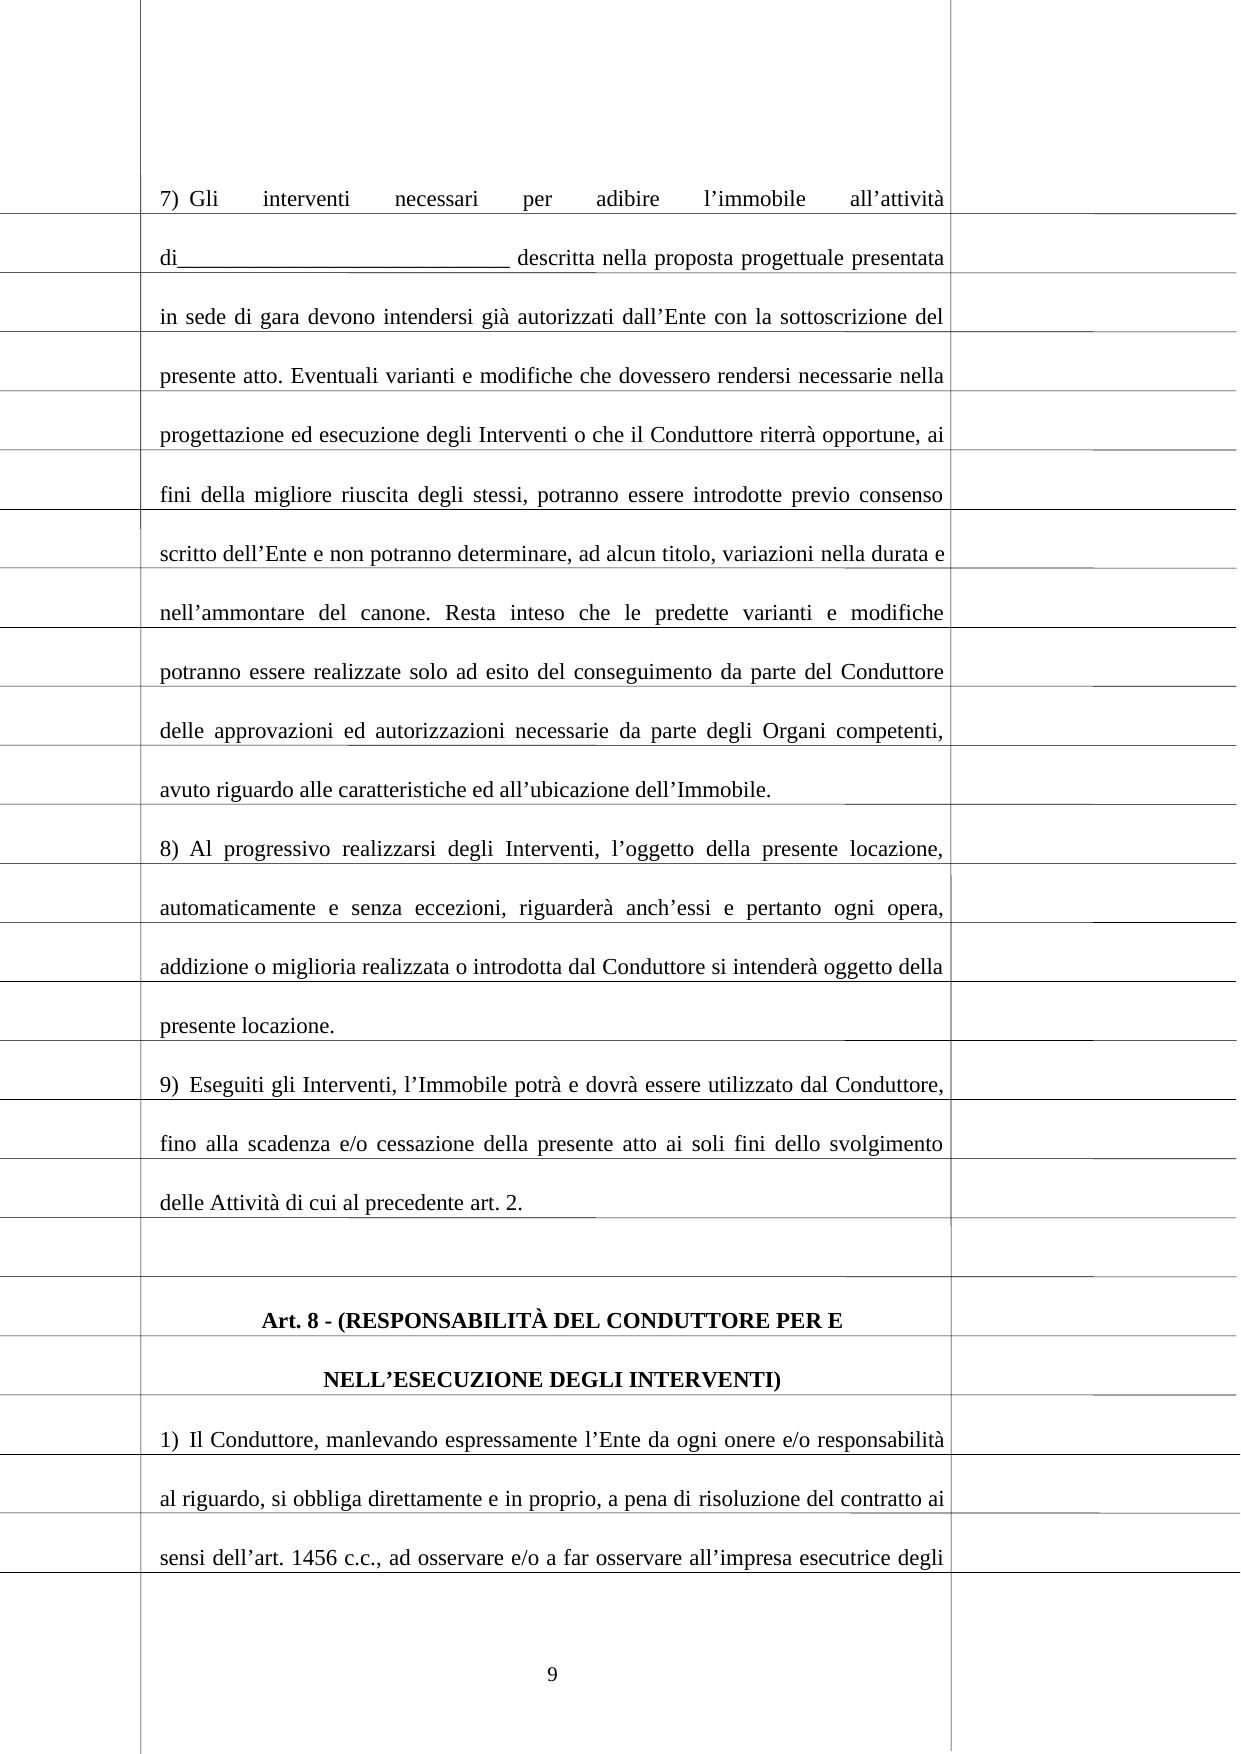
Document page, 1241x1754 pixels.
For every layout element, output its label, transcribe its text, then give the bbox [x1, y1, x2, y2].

list Eseguiti gli Interventi, l’Immobile potrà e dovrà essere utilizzato dal Conduttore, fino alla scadenza e/o cessazione della presente atto ai soli fini dello svolgimento delle Attività di cui al precedente art. 2. [159, 1045, 945, 1223]
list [159, 1400, 945, 1577]
list Al progressivo realizzarsi degli Interventi, l’oggetto della presente locazione, automaticamente e senza eccezioni, riguarderà anch’essi e pertanto ogni opera, addizione o miglioria realizzata o introdotta dal Conduttore si intenderà oggetto della presente locazione. [159, 809, 945, 1045]
list Gli interventi necessari per adibire l’immobile all’attività di_____________________________ descritta nella proposta progettuale presentata in sede di gara devono intendersi già autorizzati dall’Ente con la sottoscrizione del presente atto. Eventuali varianti e modifiche che dovessero rendersi necessarie nella progettazione ed esecuzione degli Interventi o che il Conduttore riterrà opportune, ai fini della migliore riuscita degli stessi, potranno essere introdotte previo consenso scritto dell’Ente e non potranno determinare, ad alcun titolo, variazioni nella durata e nell’ammontare del canone. Resta inteso che le predette varianti e modifiche potranno essere realizzate solo ad esito del conseguimento da parte del Conduttore delle approvazioni ed autorizzazioni necessarie da parte degli Organi competenti, avuto riguardo alle caratteristiche ed all’ubicazione dell’Immobile. [159, 159, 945, 809]
text Art. 8 - (RESPONSABILITÀ DEL CONDUTTORE PER E NELL’ESECUZIONE DEGLI INTERVENTI) [159, 1282, 945, 1400]
